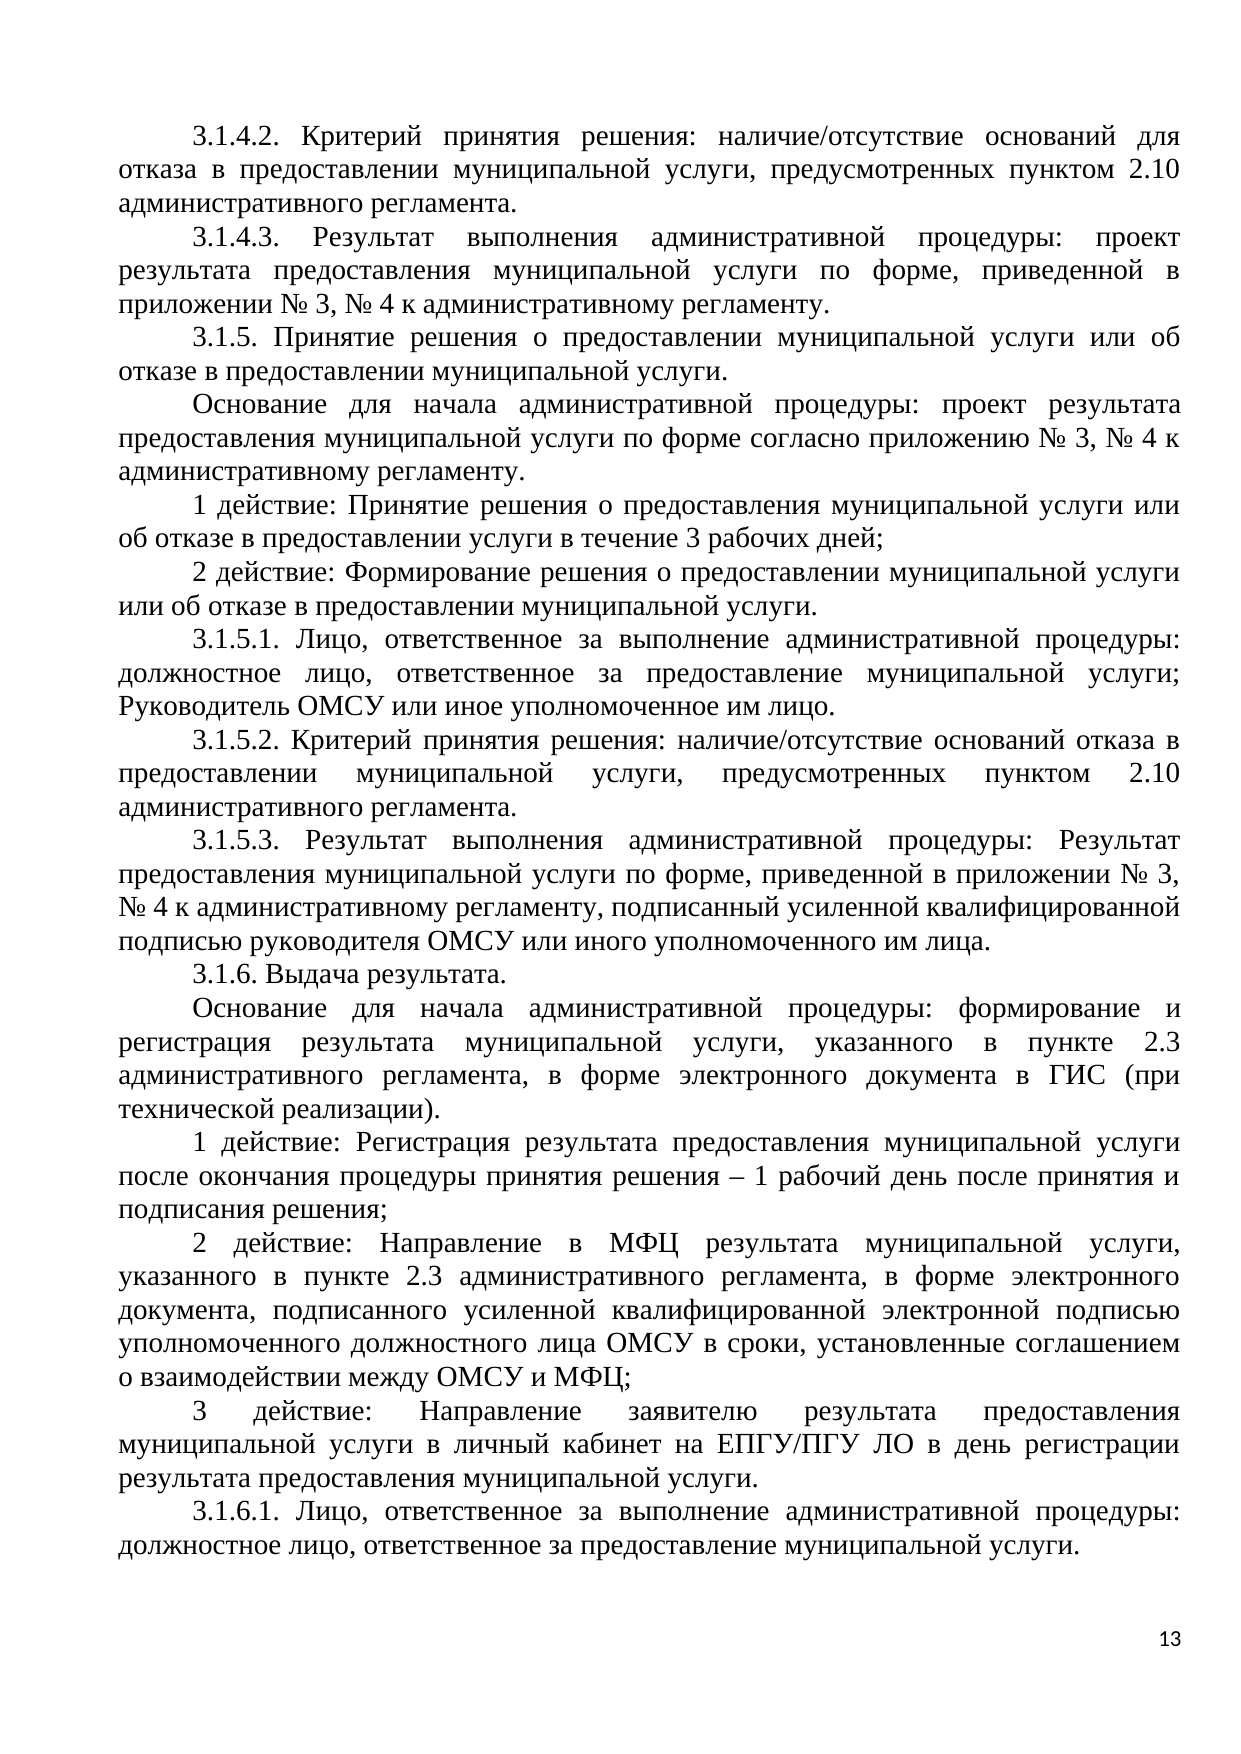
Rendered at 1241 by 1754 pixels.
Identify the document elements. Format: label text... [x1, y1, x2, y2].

text 3.1.5. Принятие решения о предоставлении муниципальной услуги или об отказе в предоставлении муниципальной услуги. [118, 319, 1181, 386]
text 3 действие: Направление заявителю результата предоставления муниципальной услуги в личный кабинет на ЕПГУ/ПГУ ЛО в день регистрации результата предоставления муниципальной услуги. [118, 1393, 1181, 1493]
text 3.1.6. Выдача результата. [118, 957, 1181, 990]
text 3.1.4.3. Результат выполнения административной процедуры: проект результата предоставления муниципальной услуги по форме, приведенной в приложении № 3, № 4 к административному регламенту. [118, 219, 1181, 319]
text 3.1.5.2. Критерий принятия решения: наличие/отсутствие оснований отказа в предоставлении муниципальной услуги, предусмотренных пунктом 2.10 административного регламента. [118, 722, 1181, 822]
text 3.1.5.1. Лицо, ответственное за выполнение административной процедуры: должностное лицо, ответственное за предоставление муниципальной услуги; Руководитель ОМСУ или иное уполномоченное им лицо. [118, 621, 1181, 722]
text 1 действие: Регистрация результата предоставления муниципальной услуги после окончания процедуры принятия решения – 1 рабочий день после принятия и подписания решения; [118, 1124, 1181, 1225]
text Основание для начала административной процедуры: проект результата предоставления муниципальной услуги по форме согласно приложению № 3, № 4 к административному регламенту. [118, 386, 1181, 487]
text 1 действие: Принятие решения о предоставления муниципальной услуги или об отказе в предоставлении услуги в течение 3 рабочих дней; [118, 487, 1181, 554]
text 3.1.5.3. Результат выполнения административной процедуры: Результат предоставления муниципальной услуги по форме, приведенной в приложении № 3, № 4 к административному регламенту, подписанный усиленной квалифицированной подписью руководителя ОМСУ или иного уполномоченного им лица. [118, 822, 1181, 957]
text Основание для начала административной процедуры: формирование и регистрация результата муниципальной услуги, указанного в пункте 2.3 административного регламента, в форме электронного документа в ГИС (при технической реализации). [118, 990, 1181, 1124]
text 2 действие: Направление в МФЦ результата муниципальной услуги, указанного в пункте 2.3 административного регламента, в форме электронного документа, подписанного усиленной квалифицированной электронной подписью уполномоченного должностного лица ОМСУ в сроки, установленные соглашением о взаимодействии между ОМСУ и МФЦ; [118, 1225, 1181, 1393]
text 3.1.6.1. Лицо, ответственное за выполнение административной процедуры: должностное лицо, ответственное за предоставление муниципальной услуги. [118, 1493, 1181, 1560]
text 3.1.4.2. Критерий принятия решения: наличие/отсутствие оснований для отказа в предоставлении муниципальной услуги, предусмотренных пунктом 2.10 административного регламента. [118, 118, 1181, 219]
text 2 действие: Формирование решения о предоставлении муниципальной услуги или об отказе в предоставлении муниципальной услуги. [118, 554, 1181, 621]
